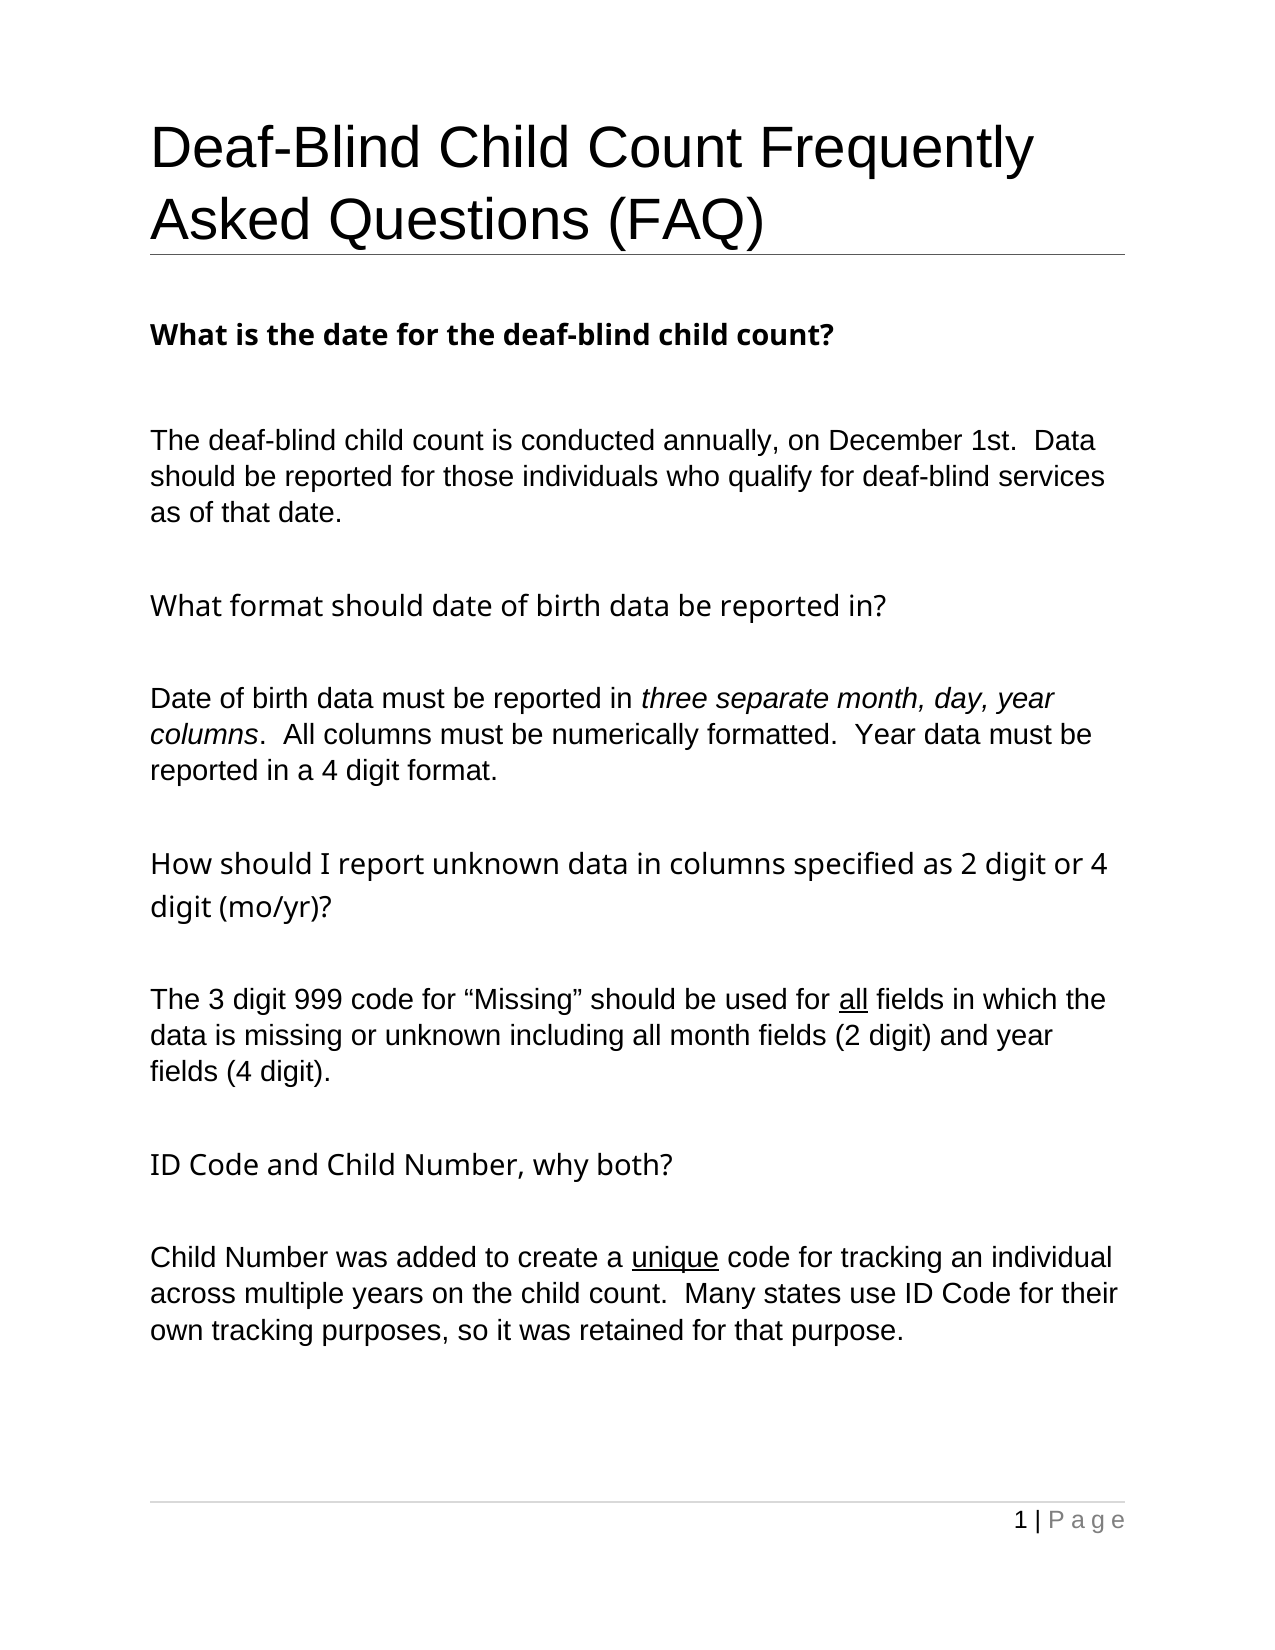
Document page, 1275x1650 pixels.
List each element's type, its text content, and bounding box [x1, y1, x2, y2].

subtitle ID Code and Child Number, why both? [150, 1144, 1125, 1184]
text Date of birth data must be reported in three separate month, day, year columns. All columns must be numerically formatted. Year data must be reported in a 4 digit format. [150, 681, 1125, 787]
subtitle Deaf-Blind Child Count Frequently Asked Questions (FAQ) [150, 112, 1125, 254]
text Child Number was added to create a unique code for tracking an individual across multiple years on the child count. Many states use ID Code for their own tracking purposes, so it was retained for that purpose. [150, 1240, 1125, 1346]
text The 3 digit 999 code for “Missing” should be used for all fields in which the data is missing or unknown including all month fields (2 digit) and year fields (4 digit). [150, 982, 1125, 1088]
text The deaf-blind child count is conducted annually, on December 1st. Data should be reported for those individuals who qualify for deaf-blind services as of that date. [150, 423, 1125, 528]
subtitle What is the date for the deaf-blind child count? [150, 314, 1125, 354]
subtitle What format should date of birth data be reported in? [150, 585, 1125, 625]
subtitle How should I report unknown data in columns specified as 2 digit or 4 digit (mo/yr)? [150, 843, 1125, 926]
